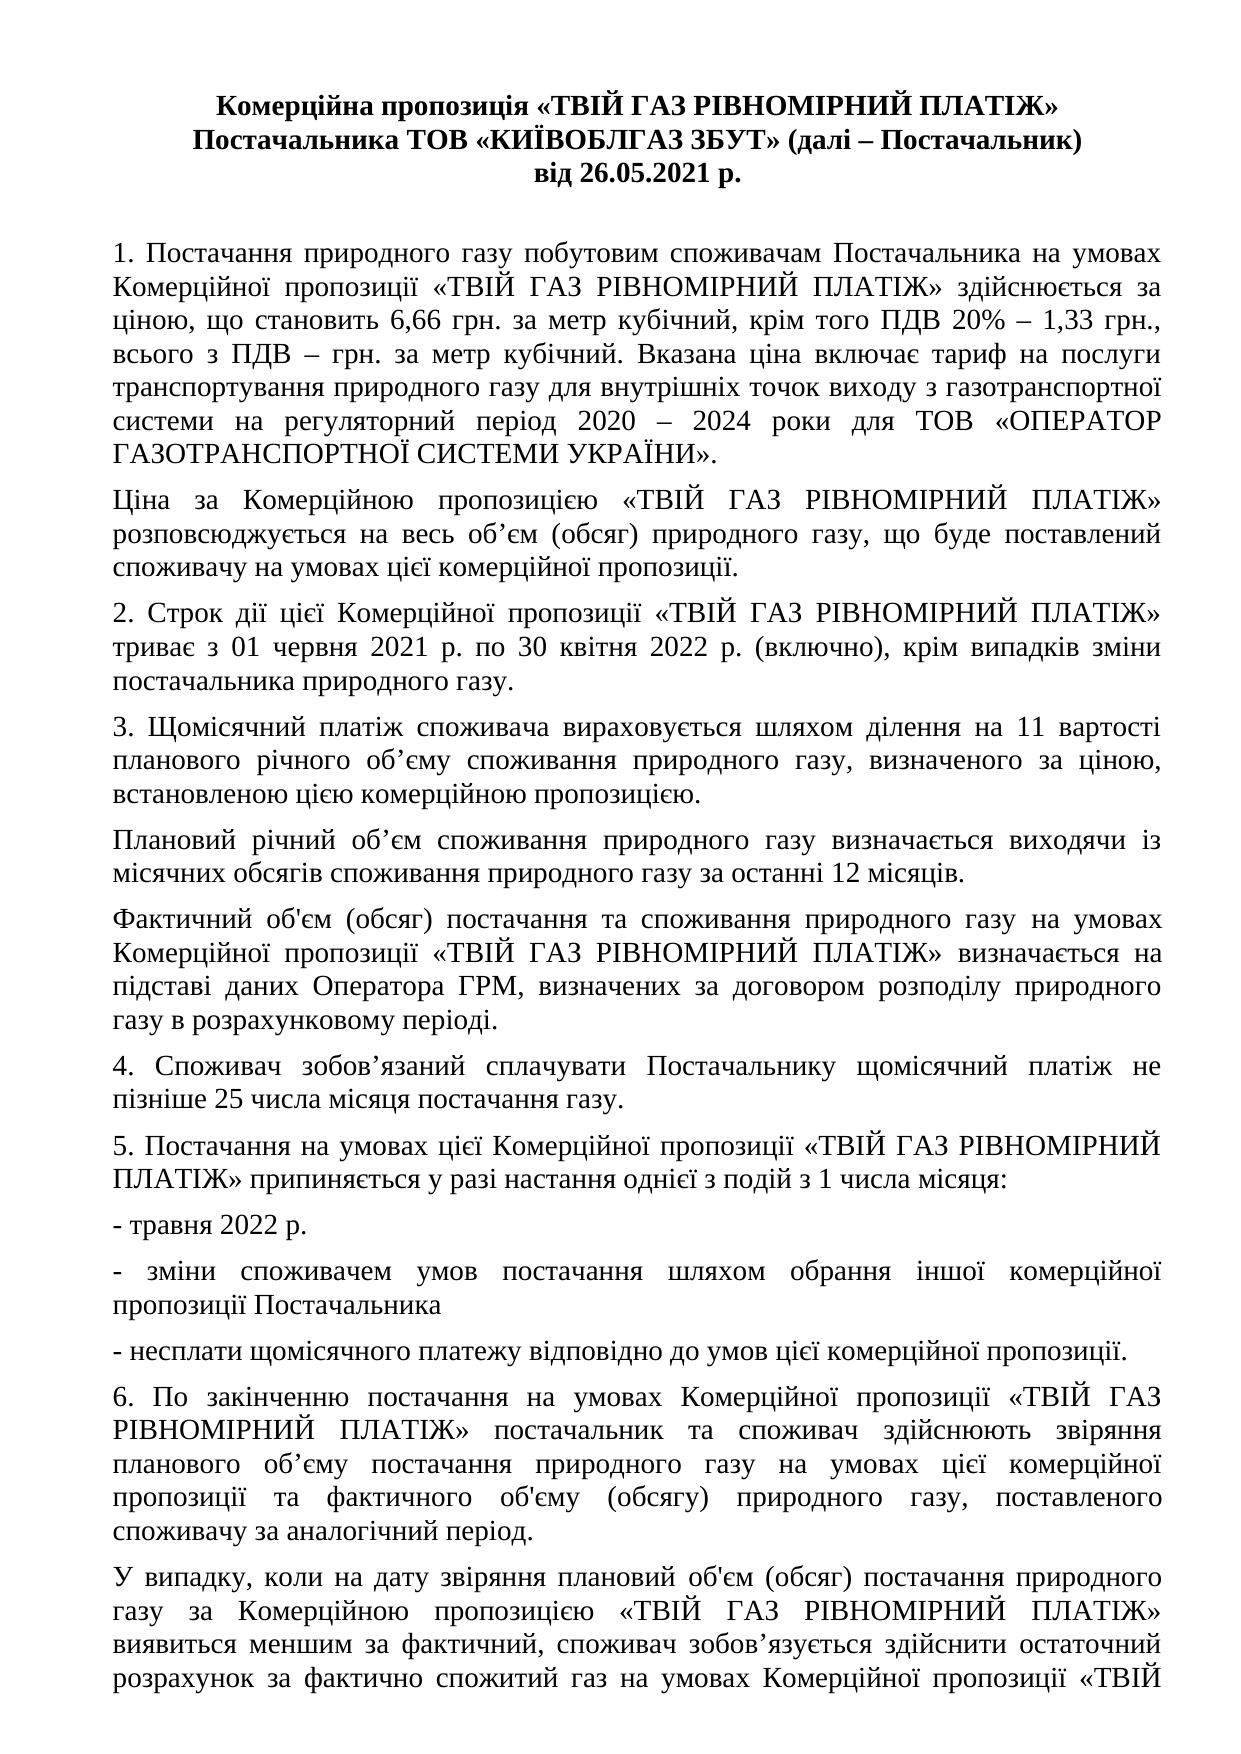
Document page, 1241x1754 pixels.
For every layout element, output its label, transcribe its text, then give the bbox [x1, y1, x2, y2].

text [112, 1559, 1162, 1693]
text Плановий річний об’єм споживання природного газу визначається виходячи із місячних обсягів споживання природного газу за останні 12 місяців. [112, 822, 1162, 889]
text від 26.05.2021 р. [112, 156, 1162, 189]
text 1. Постачання природного газу побутовим споживачам Постачальника на умовах Комерційної пропозиції «ТВІЙ ГАЗ РІВНОМІРНИЙ ПЛАТІЖ» здійснюється за ціною, що становить 6,66 грн. за метр кубічний, крім того ПДВ 20% – 1,33 грн., всього з ПДВ – грн. за метр кубічний. Вказана ціна включає тариф на послуги транспортування природного газу для внутрішніх точок виходу з газотранспортної системи на регуляторний період 2020 – 2024 роки для ТОВ «ОПЕРАТОР ГАЗОТРАНСПОРТНОЇ СИСТЕМИ УКРАЇНИ». [112, 235, 1162, 470]
text 2. Строк дії цієї Комерційної пропозиції «ТВІЙ ГАЗ РІВНОМІРНИЙ ПЛАТІЖ» триває з 01 червня 2021 р. по 30 квітня 2022 р. (включно), крім випадків зміни постачальника природного газу. [112, 596, 1162, 696]
text - несплати щомісячного платежу відповідно до умов цієї комерційної пропозиції. [112, 1333, 1162, 1366]
text Комерційна пропозиція «ТВІЙ ГАЗ РІВНОМІРНИЙ ПЛАТІЖ» [112, 88, 1162, 122]
text Постачальника ТОВ «КИЇВОБЛГАЗ ЗБУТ» (далі – Постачальник) [112, 122, 1162, 156]
text Ціна за Комерційною пропозицією «ТВІЙ ГАЗ РІВНОМІРНИЙ ПЛАТІЖ» розповсюджується на весь об’єм (обсяг) природного газу, що буде поставлений споживачу на умовах цієї комерційної пропозиції. [112, 482, 1162, 583]
text 3. Щомісячний платіж споживача вираховується шляхом ділення на 11 вартості планового річного об’єму споживання природного газу, визначеного за ціною, встановленою цією комерційною пропозицією. [112, 709, 1162, 809]
text 6. По закінченню постачання на умовах Комерційної пропозиції «ТВІЙ ГАЗ РІВНОМІРНИЙ ПЛАТІЖ» постачальник та споживач здійснюють звіряння планового об’єму постачання природного газу на умовах цієї комерційної пропозиції та фактичного об'єму (обсягу) природного газу, поставленого споживачу за аналогічний період. [112, 1379, 1162, 1547]
text - травня 2022 р. [112, 1207, 1162, 1241]
text - зміни споживачем умов постачання шляхом обрання іншої комерційної пропозиції Постачальника [112, 1253, 1162, 1320]
text Фактичний об'єм (обсяг) постачання та споживання природного газу на умовах Комерційної пропозиції «ТВІЙ ГАЗ РІВНОМІРНИЙ ПЛАТІЖ» визначається на підставі даних Оператора ГРМ, визначених за договором розподілу природного газу в розрахунковому періоді. [112, 901, 1162, 1036]
text 5. Постачання на умовах цієї Комерційної пропозиції «ТВІЙ ГАЗ РІВНОМІРНИЙ ПЛАТІЖ» припиняється у разі настання однієї з подій з 1 числа місяця: [112, 1128, 1162, 1195]
text 4. Споживач зобов’язаний сплачувати Постачальнику щомісячний платіж не пізніше 25 числа місяця постачання газу. [112, 1048, 1162, 1115]
